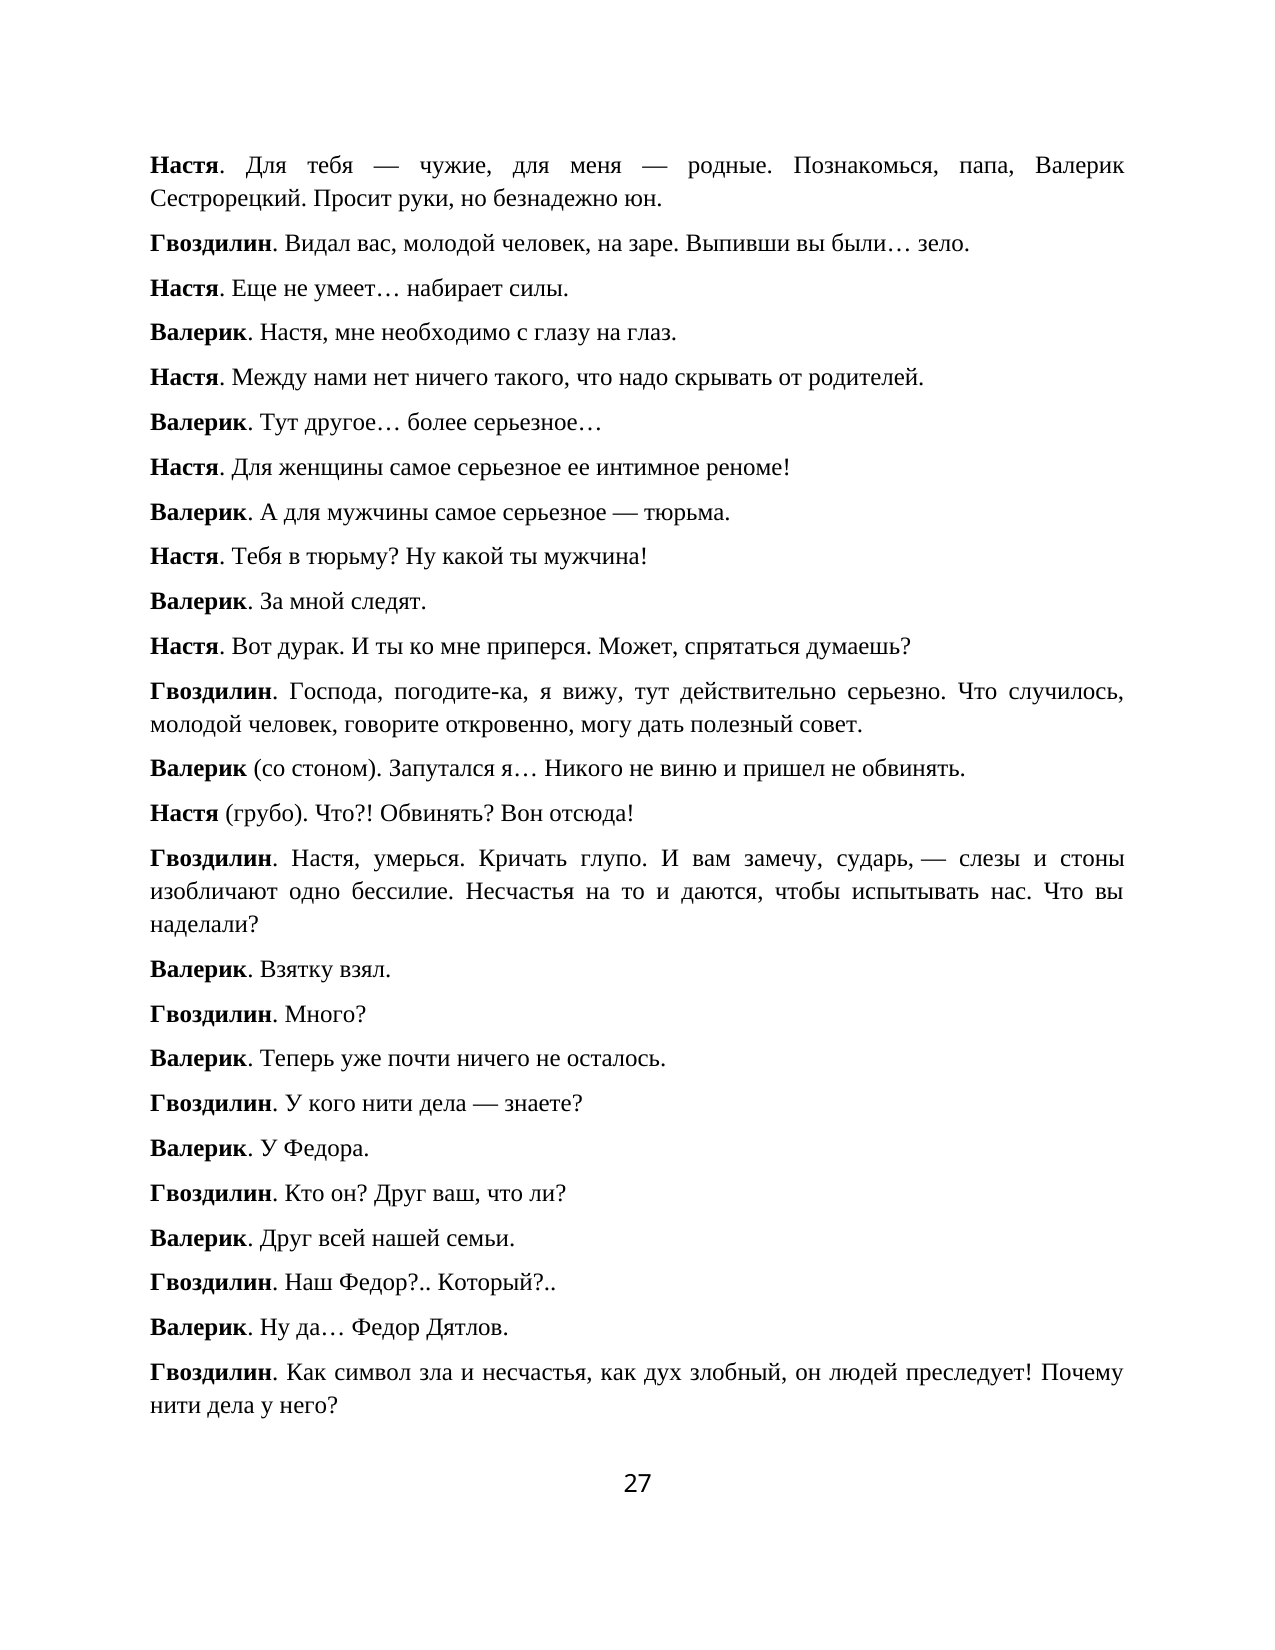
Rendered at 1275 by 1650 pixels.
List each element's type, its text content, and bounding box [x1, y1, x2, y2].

text Валерик. А для мужчины самое серьезное — тюрьма. [150, 497, 1125, 525]
text Настя. Для женщины самое серьезное ее интимное реноме! [150, 452, 1125, 481]
text Валерик. У Федора. [150, 1133, 1125, 1162]
text Валерик. Настя, мне необходимо с глазу на глаз. [150, 317, 1125, 346]
text Валерик. Тут другое… более серьезное… [150, 407, 1125, 436]
text Настя. Еще не умеет… набирает силы. [150, 273, 1125, 301]
text Гвоздилин. Наш Федор?.. Который?.. [150, 1267, 1125, 1296]
text Гвоздилин. Как символ зла и несчастья, как дух злобный, он людей преследует! Почему нити дела у него? [150, 1357, 1125, 1419]
text Настя. Для тебя — чужие, для меня — родные. Познакомься, папа, Валерик Сестрорецкий. Просит руки, но безнадежно юн. [150, 150, 1125, 212]
text Валерик (со стоном). Запутался я… Никого не виню и пришел не обвинять. [150, 753, 1125, 782]
text Настя. Между нами нет ничего такого, что надо скрывать от родителей. [150, 362, 1125, 391]
text Валерик. Ну да… Федор Дятлов. [150, 1312, 1125, 1341]
text Валерик. За мной следят. [150, 586, 1125, 615]
text Гвоздилин. Много? [150, 999, 1125, 1027]
text Гвоздилин. У кого нити дела — знаете? [150, 1088, 1125, 1117]
text Гвоздилин. Видал вас, молодой человек, на заре. Выпивши вы были… зело. [150, 228, 1125, 257]
text Гвоздилин. Господа, погодите-ка, я вижу, тут действительно серьезно. Что случилось, молодой человек, говорите откровенно, могу дать полезный совет. [150, 676, 1125, 737]
text Гвоздилин. Настя, умерься. Кричать глупо. И вам замечу, сударь, — слезы и стоны изобличают одно бессилие. Несчастья на то и даются, чтобы испытывать нас. Что вы наделали? [150, 843, 1125, 938]
text Настя (грубо). Что?! Обвинять? Вон отсюда! [150, 798, 1125, 827]
text Валерик. Теперь уже почти ничего не осталось. [150, 1043, 1125, 1072]
text Настя. Вот дурак. И ты ко мне приперся. Может, спрятаться думаешь? [150, 631, 1125, 660]
text Гвоздилин. Кто он? Друг ваш, что ли? [150, 1178, 1125, 1207]
text Настя. Тебя в тюрьму? Ну какой ты мужчина! [150, 541, 1125, 570]
text Валерик. Взятку взял. [150, 954, 1125, 983]
text Валерик. Друг всей нашей семьи. [150, 1223, 1125, 1251]
